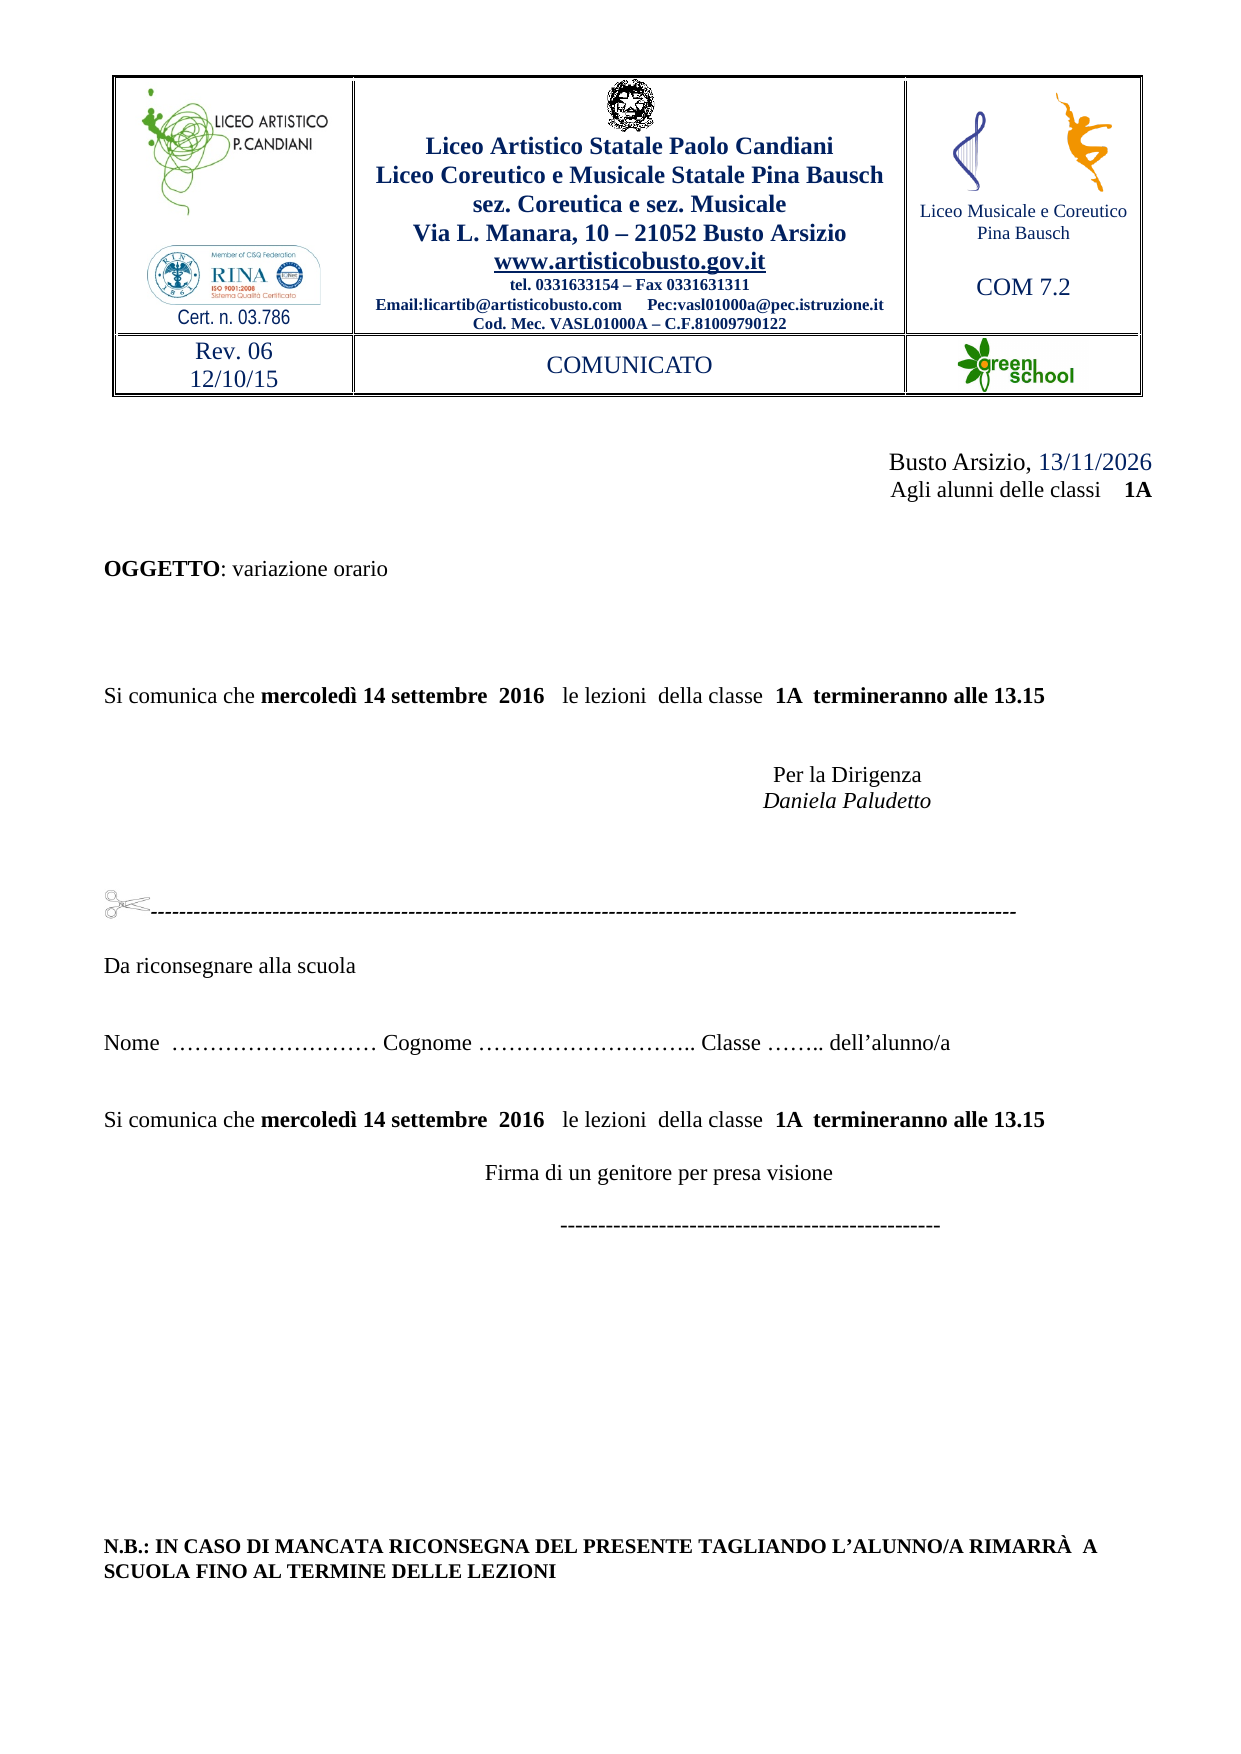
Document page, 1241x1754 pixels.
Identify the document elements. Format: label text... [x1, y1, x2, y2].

picture [604, 78, 655, 132]
text Nome ……………………… Cognome ……………………….. Classe …….. dell’alunno/a [103, 1029, 1152, 1056]
text Daniela Paludetto [103, 787, 1152, 814]
text Si comunica che mercoledì 14 settembre 2016 le lezioni della classe 1A termineranno alle 13.15 [103, 1106, 1152, 1132]
text Busto Arsizio, 13/09/2016 [103, 447, 1152, 476]
picture [922, 101, 1016, 201]
text Si comunica che mercoledì 14 settembre 2016 le lezioni della classe 1A termineranno alle 13.15 [103, 682, 1152, 708]
picture [1042, 81, 1125, 201]
text OGGETTO: variazione orario [103, 555, 1152, 581]
picture [147, 245, 321, 305]
picture [103, 888, 151, 920]
text -------------------------------------------------- [177, 1212, 1152, 1264]
picture [957, 338, 1089, 392]
text Per la Dirigenza [103, 761, 1152, 787]
text Agli alunni delle classi 1A [103, 476, 1152, 502]
picture [135, 82, 333, 222]
text Da riconsegnare alla scuola [103, 953, 1152, 979]
text ------------------------------------------------------------------------------------------------------------------------- [103, 888, 1152, 926]
text Firma di un genitore per presa visione [103, 1159, 1152, 1185]
